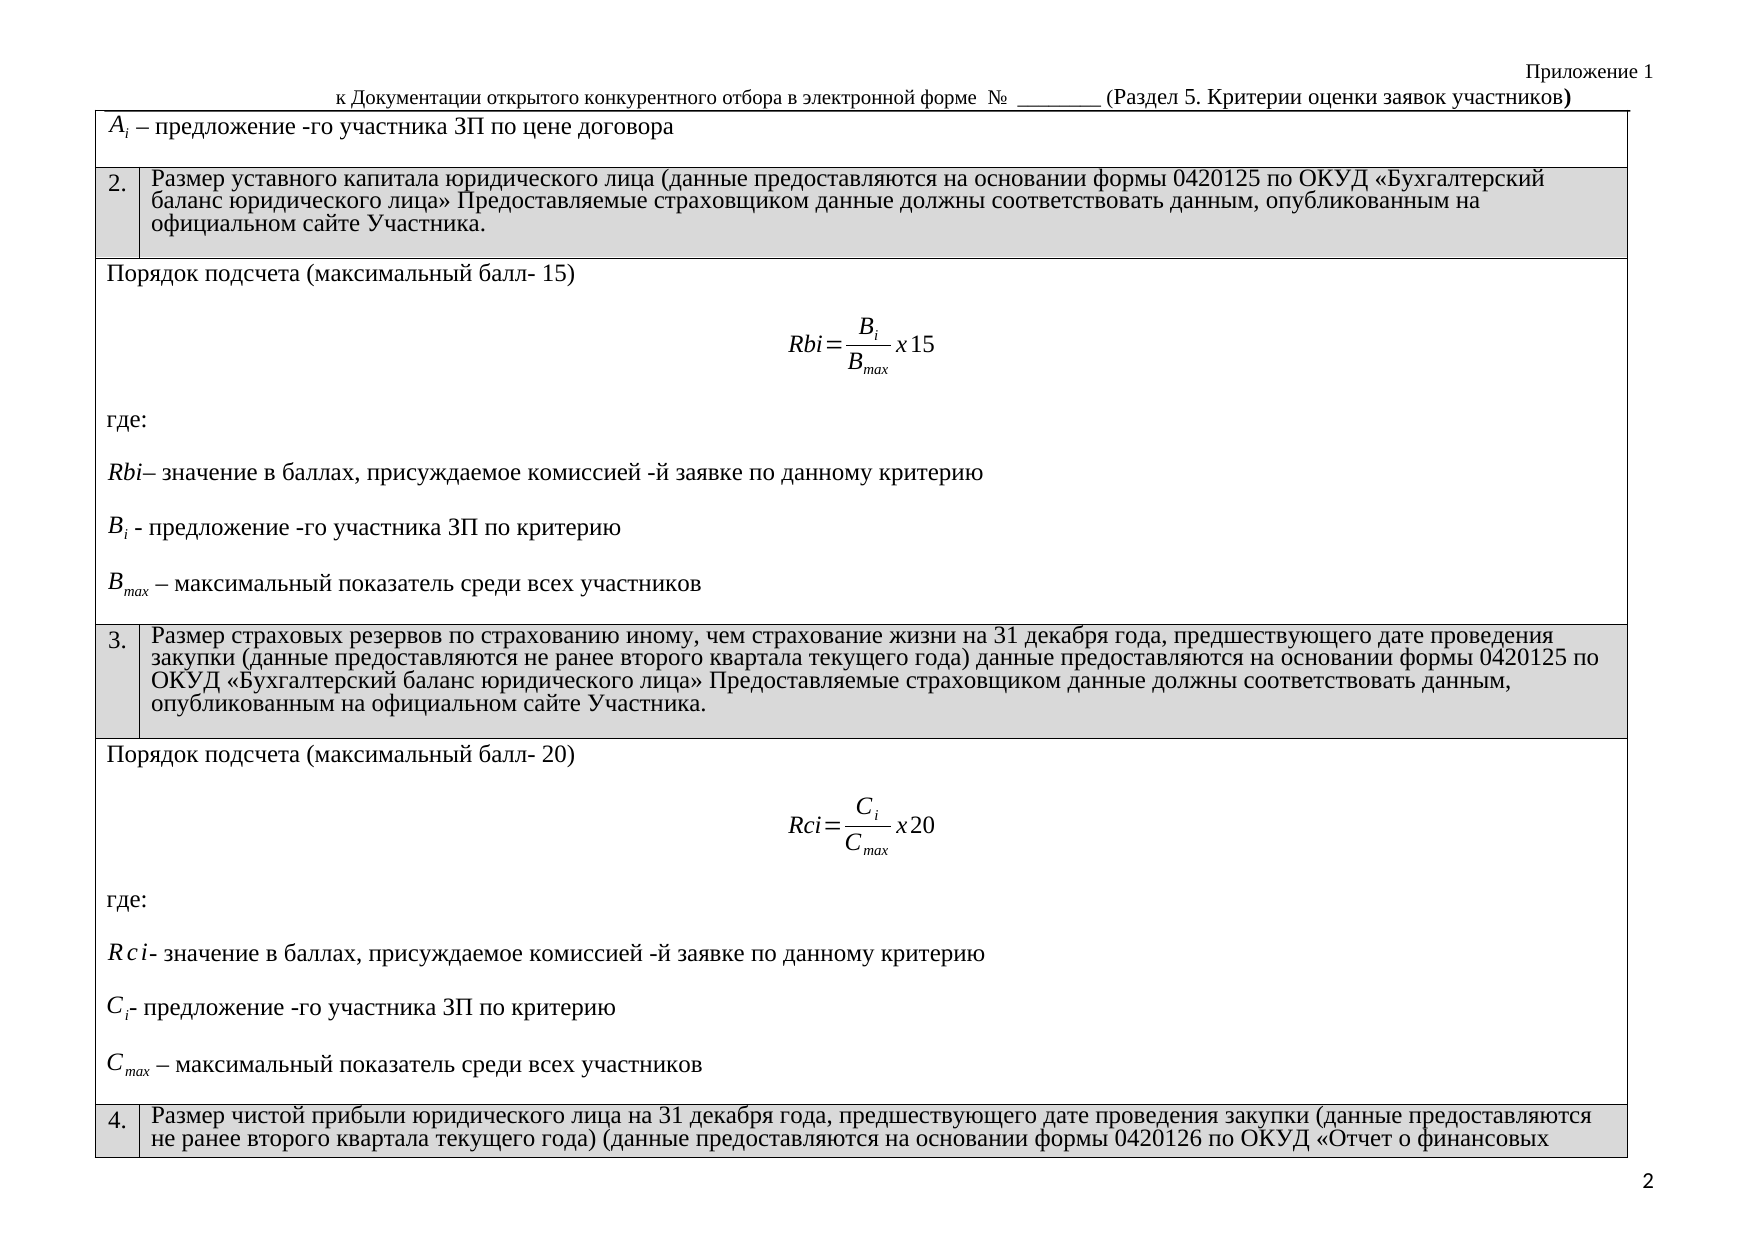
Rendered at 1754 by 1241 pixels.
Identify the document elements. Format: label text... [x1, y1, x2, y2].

table_cell 4. [96, 1105, 139, 1157]
table_cell Порядок подсчета (максимальный балл- 20) где: - значение в баллах, присуждаемое комиссией -й заявке по данному критерию - предложение -го участника ЗП по критерию – максимальный показатель среди всех участников [96, 739, 1627, 1104]
table_cell Размер уставного капитала юридического лица (данные предоставляются на основании формы 0420125 по ОКУД «Бухгалтерский баланс юридического лица» Предоставляемые страховщиком данные должны соответствовать данным, опубликованным на официальном сайте Участника. [140, 168, 1627, 257]
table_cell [96, 111, 1627, 167]
table_cell Порядок подсчета (максимальный балл- 15) где: – значение в баллах, присуждаемое комиссией -й заявке по данному критерию - предложение -го участника ЗП по критерию – максимальный показатель среди всех участников [96, 259, 1627, 624]
table_cell 2. [96, 168, 139, 257]
table_cell Размер страховых резервов по страхованию иному, чем страхование жизни на 31 декабря года, предшествующего дате проведения закупки (данные предоставляются не ранее второго квартала текущего года) данные предоставляются на основании формы 0420125 по ОКУД «Бухгалтерский баланс юридического лица» Предоставляемые страховщиком данные должны соответствовать данным, опубликованным на официальном сайте Участника. [140, 625, 1627, 738]
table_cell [140, 1105, 1627, 1157]
table_cell 3. [96, 625, 139, 738]
